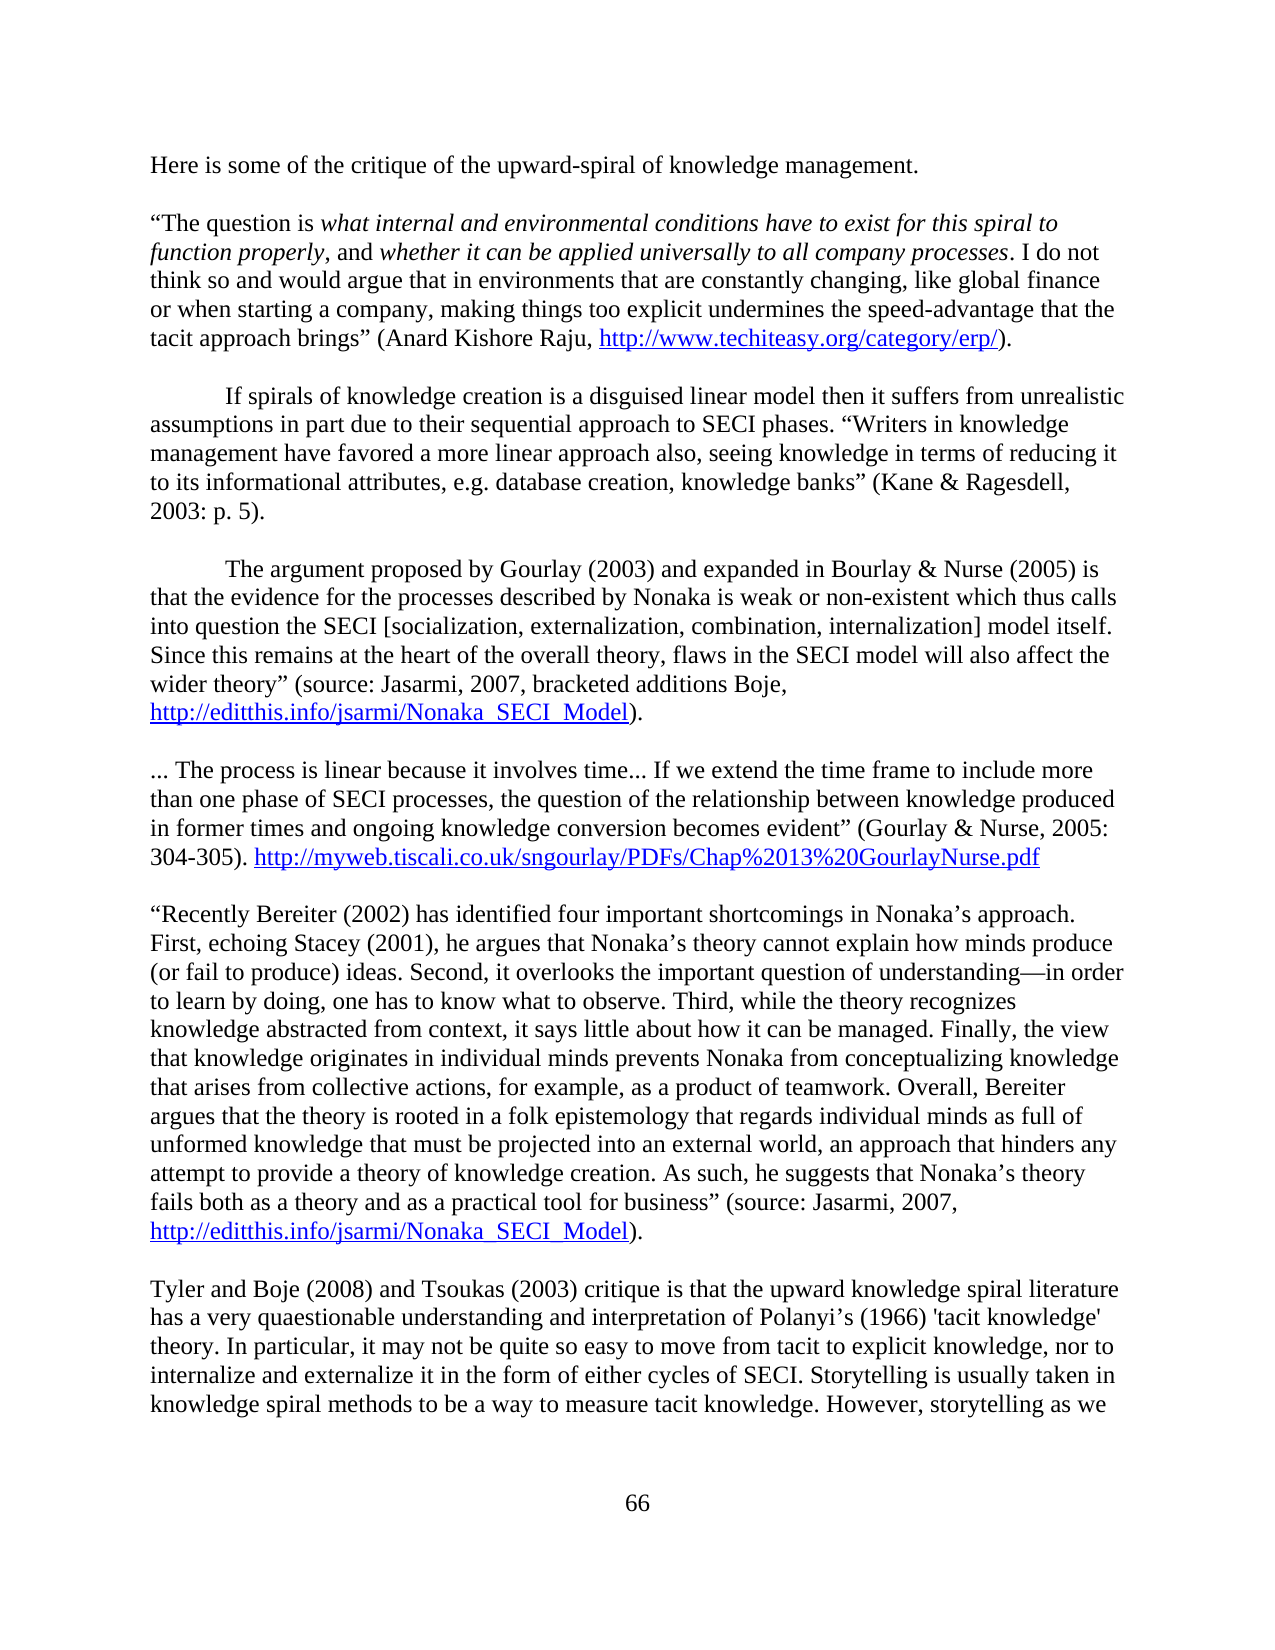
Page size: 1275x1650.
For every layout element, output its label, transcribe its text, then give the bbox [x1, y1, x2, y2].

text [150, 1274, 1125, 1417]
text ... The process is linear because it involves time... If we extend the time frame to include more than one phase of SECI processes, the question of the relationship between knowledge produced in former times and ongoing knowledge conversion becomes evident” (Gourlay & Nurse, 2005: 304-305). http://myweb.tiscali.co.uk/sngourlay/PDFs/Chap%2013%20GourlayNurse.pdf [150, 755, 1125, 870]
text If spirals of knowledge creation is a disguised linear model then it suffers from unrealistic assumptions in part due to their sequential approach to SECI phases. “Writers in knowledge management have favored a more linear approach also, seeing knowledge in terms of reducing it to its informational attributes, e.g. database creation, knowledge banks” (Kane & Ragesdell, 2003: p. 5). [150, 381, 1125, 524]
text “Recently Bereiter (2002) has identified four important shortcomings in Nonaka’s approach. First, echoing Stacey (2001), he argues that Nonaka’s theory cannot explain how minds produce (or fail to produce) ideas. Second, it overlooks the important question of understanding—in order to learn by doing, one has to know what to observe. Third, while the theory recognizes knowledge abstracted from context, it says little about how it can be managed. Finally, the view that knowledge originates in individual minds prevents Nonaka from conceptualizing knowledge that arises from collective actions, for example, as a product of teamwork. Overall, Bereiter argues that the theory is rooted in a folk epistemology that regards individual minds as full of unformed knowledge that must be projected into an external world, an approach that hinders any attempt to provide a theory of knowledge creation. As such, he suggests that Nonaka’s theory fails both as a theory and as a practical tool for business” (source: Jasarmi, 2007, http://editthis.info/jsarmi/Nonaka_SECI_Model). [150, 899, 1125, 1244]
text The argument proposed by Gourlay (2003) and expanded in Bourlay & Nurse (2005) is that the evidence for the processes described by Nonaka is weak or non-existent which thus calls into question the SECI [socialization, externalization, combination, internalization] model itself. Since this remains at the heart of the overall theory, flaws in the SECI model will also affect the wider theory” (source: Jasarmi, 2007, bracketed additions Boje, http://editthis.info/jsarmi/Nonaka_SECI_Model). [150, 554, 1125, 726]
text “The question is what internal and environmental conditions have to exist for this spiral to function properly, and whether it can be applied universally to all company processes. I do not think so and would argue that in environments that are constantly changing, like global finance or when starting a company, making things too explicit undermines the speed-advantage that the tacit approach brings” (Anard Kishore Raju, http://www.techiteasy.org/category/erp/). [150, 208, 1125, 352]
text Here is some of the critique of the upward-spiral of knowledge management. [150, 150, 1125, 179]
